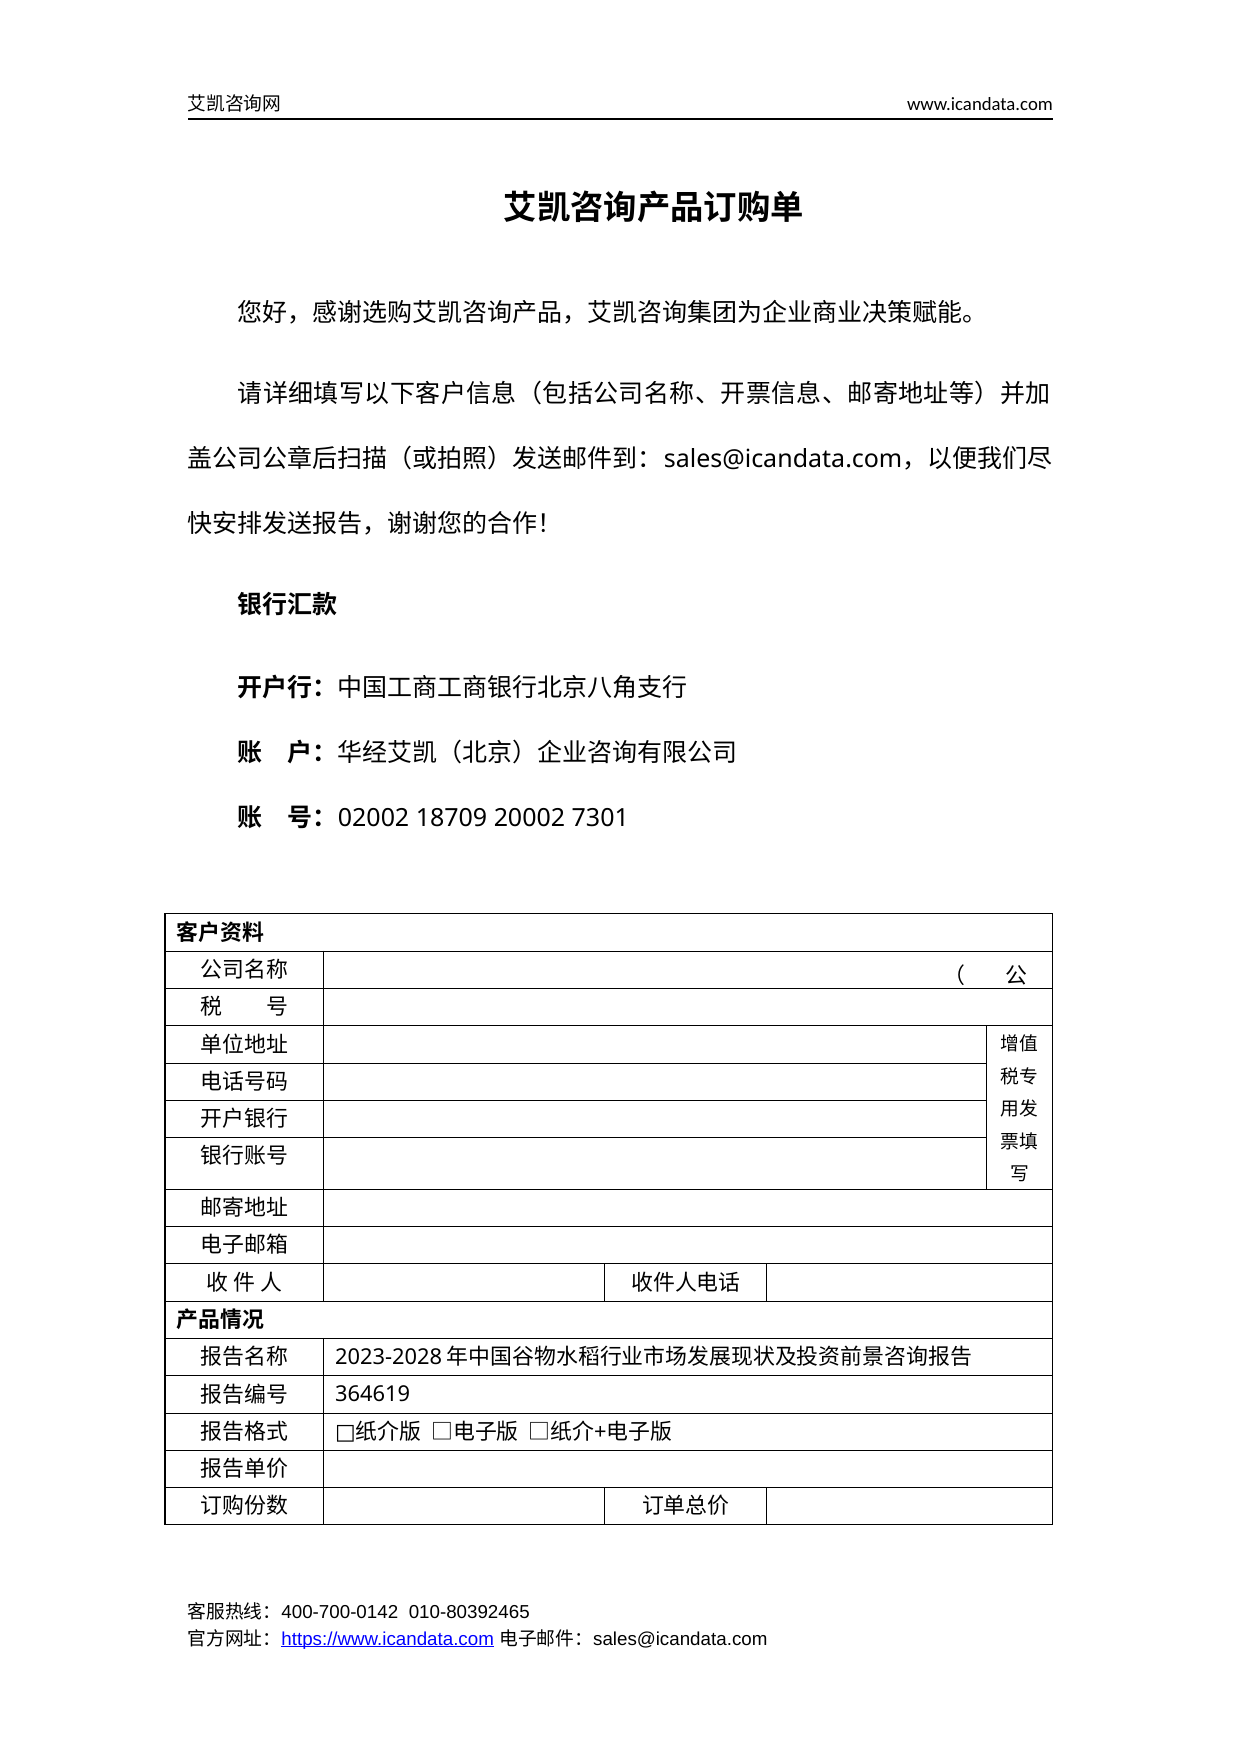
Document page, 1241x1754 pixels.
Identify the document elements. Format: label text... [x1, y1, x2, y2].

table_cell [767, 1264, 1052, 1301]
text 账 户：华经艾凯（北京）企业咨询有限公司 [187, 718, 1053, 783]
table_cell [324, 1190, 1052, 1226]
table_cell 邮寄地址 [166, 1190, 323, 1226]
table_cell 收件人电话 [605, 1264, 766, 1301]
table_cell [324, 1451, 1052, 1487]
table_cell 税 号 [166, 989, 323, 1025]
table_cell 增值税专用发票填写 [987, 1026, 1052, 1189]
table_cell [324, 989, 1052, 1025]
text 艾凯咨询产品订购单 [187, 172, 1053, 237]
table_cell 银行账号 [166, 1138, 323, 1189]
table_cell 报告格式 [166, 1414, 323, 1450]
table_cell 收 件 人 [166, 1264, 323, 1301]
table_cell 开户银行 [166, 1101, 323, 1137]
text 请详细填写以下客户信息（包括公司名称、开票信息、邮寄地址等）并加盖公司公章后扫描（或拍照）发送邮件到：sales@icandata.com，以便我们尽快安排发送报告，谢谢您的合作！ [187, 359, 1053, 554]
table_cell [324, 1227, 1052, 1263]
table_cell [324, 1101, 986, 1137]
table_cell 报告编号 [166, 1376, 323, 1412]
table_cell 电子邮箱 [166, 1227, 323, 1263]
table_cell 产品情况 [166, 1302, 1052, 1338]
text 银行汇款 [187, 570, 1053, 635]
table_cell [324, 952, 1052, 988]
table_cell 2023-2028年中国谷物水稻行业市场发展现状及投资前景咨询报告 [324, 1339, 1052, 1375]
table_cell [324, 1488, 604, 1524]
table_cell 364619 [324, 1376, 1052, 1412]
table_cell 单位地址 [166, 1026, 323, 1062]
table_cell 订购份数 [166, 1488, 323, 1524]
table_cell □纸介版 □电子版 □纸介+电子版 [324, 1414, 1052, 1450]
table_cell [324, 1138, 986, 1189]
table_cell [324, 1026, 986, 1062]
table_cell 电话号码 [166, 1064, 323, 1100]
table_cell 报告单价 [166, 1451, 323, 1487]
table_cell [324, 1064, 986, 1100]
text 您好，感谢选购艾凯咨询产品，艾凯咨询集团为企业商业决策赋能。 [187, 278, 1053, 343]
table_header 客户资料 [166, 914, 1052, 951]
table_cell [324, 1264, 604, 1301]
table_cell 公司名称 [166, 952, 323, 988]
text 开户行：中国工商工商银行北京八角支行 [187, 653, 1053, 718]
text 账 号：02002 18709 20002 7301 [187, 783, 1053, 848]
table_cell 订单总价 [605, 1488, 766, 1524]
table_cell [767, 1488, 1052, 1524]
table_cell 报告名称 [166, 1339, 323, 1375]
